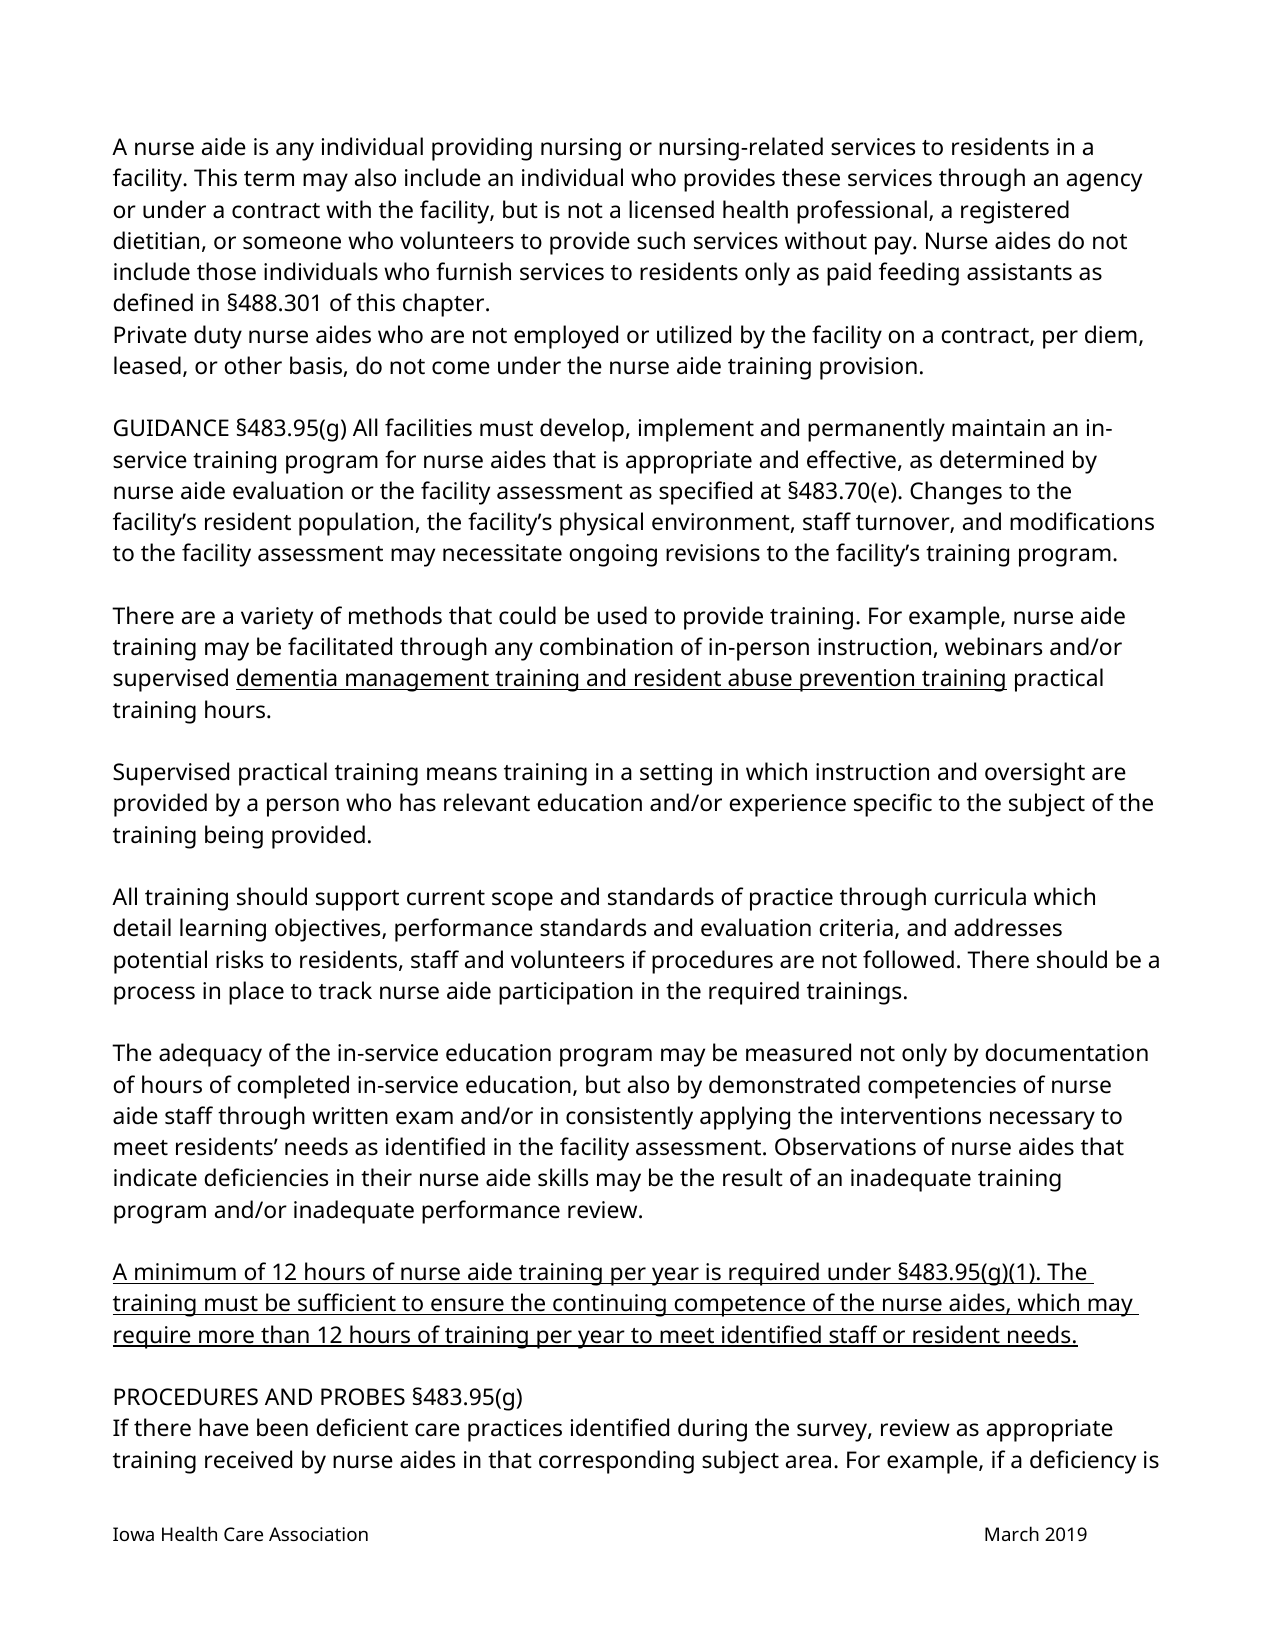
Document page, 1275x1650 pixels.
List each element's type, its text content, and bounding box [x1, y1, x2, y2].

text A minimum of 12 hours of nurse aide training per year is required under §483.95(g)(1). The training must be sufficient to ensure the continuing competence of the nurse aides, which may require more than 12 hours of training per year to meet identified staff or resident needs. [112, 1256, 1162, 1350]
text PROCEDURES AND PROBES §483.95(g) [112, 1381, 1162, 1412]
text Supervised practical training means training in a setting in which instruction and oversight are provided by a person who has relevant education and/or experience specific to the subject of the training being provided. [112, 756, 1162, 850]
text Private duty nurse aides who are not employed or utilized by the facility on a contract, per diem, leased, or other basis, do not come under the nurse aide training provision. [112, 318, 1162, 381]
text A nurse aide is any individual providing nursing or nursing-related services to residents in a facility. This term may also include an individual who provides these services through an agency or under a contract with the facility, but is not a licensed health professional, a registered dietitian, or someone who volunteers to provide such services without pay. Nurse aides do not include those individuals who furnish services to residents only as paid feeding assistants as defined in §488.301 of this chapter. [112, 131, 1162, 318]
text GUIDANCE §483.95(g) All facilities must develop, implement and permanently maintain an in-service training program for nurse aides that is appropriate and effective, as determined by nurse aide evaluation or the facility assessment as specified at §483.70(e). Changes to the facility’s resident population, the facility’s physical environment, staff turnover, and modifications to the facility assessment may necessitate ongoing revisions to the facility’s training program. [112, 412, 1162, 568]
text All training should support current scope and standards of practice through curricula which detail learning objectives, performance standards and evaluation criteria, and addresses potential risks to residents, staff and volunteers if procedures are not followed. There should be a process in place to track nurse aide participation in the required trainings. [112, 881, 1162, 1006]
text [112, 1412, 1162, 1475]
text The adequacy of the in-service education program may be measured not only by documentation of hours of completed in-service education, but also by demonstrated competencies of nurse aide staff through written exam and/or in consistently applying the interventions necessary to meet residents’ needs as identified in the facility assessment. Observations of nurse aides that indicate deficiencies in their nurse aide skills may be the result of an inadequate training program and/or inadequate performance review. [112, 1037, 1162, 1225]
text There are a variety of methods that could be used to provide training. For example, nurse aide training may be facilitated through any combination of in-person instruction, webinars and/or supervised dementia management training and resident abuse prevention training practical training hours. [112, 600, 1162, 725]
